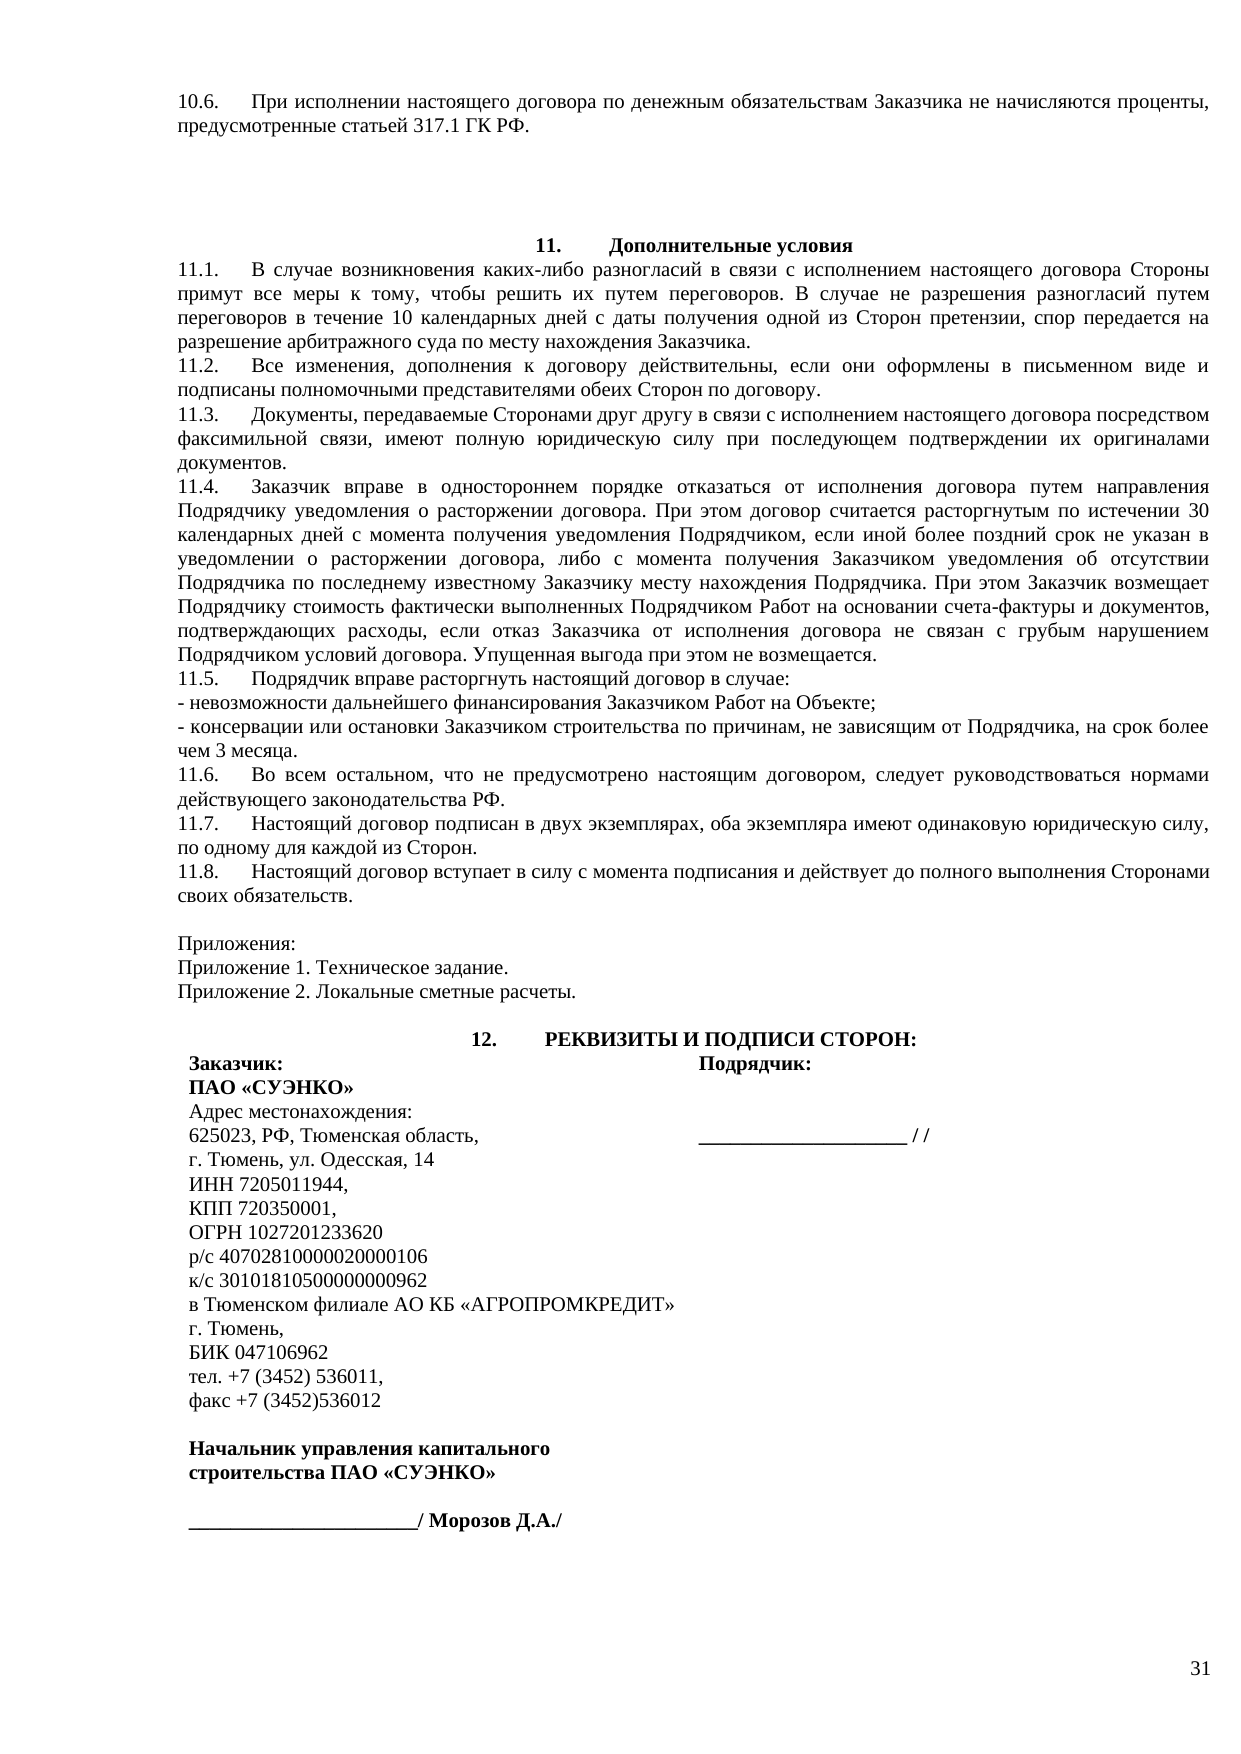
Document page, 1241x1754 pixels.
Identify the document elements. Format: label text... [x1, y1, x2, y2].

list Все изменения, дополнения к договору действительны, если они оформлены в письменном виде и подписаны полномочными представителями обеих Сторон по договору. [177, 353, 1211, 401]
text - невозможности дальнейшего финансирования Заказчиком Работ на Объекте; [177, 690, 1211, 714]
text - консервации или остановки Заказчиком строительства по причинам, не зависящим от Подрядчика, на срок более чем 3 месяца. [177, 714, 1211, 762]
list Настоящий договор подписан в двух экземплярах, оба экземпляра имеют одинаковую юридическую силу, по одному для каждой из Сторон. [177, 811, 1211, 859]
list Заказчик вправе в одностороннем порядке отказаться от исполнения договора путем направления Подрядчику уведомления о расторжении договора. При этом договор считается расторгнутым по истечении 30 календарных дней с момента получения уведомления Подрядчиком, если иной более поздний срок не указан в уведомлении о расторжении договора, либо с момента получения Заказчиком уведомления об отсутствии Подрядчика по последнему известному Заказчику месту нахождения Подрядчика. При этом Заказчик возмещает Подрядчику стоимость фактически выполненных Подрядчиком Работ на основании счета-фактуры и документов, подтверждающих расходы, если отказ Заказчика от исполнения договора не связан с грубым нарушением Подрядчиком условий договора. Упущенная выгода при этом не возмещается. [177, 474, 1211, 666]
list Подрядчик вправе расторгнуть настоящий договор в случае: [177, 666, 1211, 690]
list Дополнительные условия [177, 233, 1211, 257]
list В случае возникновения каких-либо разногласий в связи с исполнением настоящего договора Стороны примут все меры к тому, чтобы решить их путем переговоров. В случае не разрешения разногласий путем переговоров в течение 10 календарных дней с даты получения одной из Сторон претензии, спор передается на разрешение арбитражного суда по месту нахождения Заказчика. [177, 257, 1211, 353]
text Приложение 1. Техническое задание. [177, 955, 1211, 979]
table_header Подрядчик: ____________________ / / [688, 1051, 1201, 1532]
list РЕКВИЗИТЫ и подписи сторон: [177, 1027, 1211, 1051]
list Документы, передаваемые Сторонами друг другу в связи с исполнением настоящего договора посредством факсимильной связи, имеют полную юридическую силу при последующем подтверждении их оригиналами документов. [177, 401, 1211, 474]
text Приложение 2. Локальные сметные расчеты. [177, 979, 1211, 1003]
text Приложения: [177, 931, 1211, 955]
table_header Заказчик: ПАО «СУЭНКО» Адрес местонахождения: 625023, РФ, Тюменская область, г. Тюмень, ул. Одесская, 14 ИНН 7205011944, КПП 720350001, ОГРН 1027201233620 р/с 40702810000020000106 к/с 30101810500000000962 в Тюменском филиале АО КБ «АГРОПРОМКРЕДИТ» г. Тюмень, БИК 047106962 тел. +7 (3452) 536011, факс +7 (3452)536012 Начальник управления капитального строительства ПАО «СУЭНКО» ______________________/ Морозов Д.А./ [177, 1051, 687, 1532]
list Во всем остальном, что не предусмотрено настоящим договором, следует руководствоваться нормами действующего законодательства РФ. [177, 762, 1211, 811]
list При исполнении настоящего договора по денежным обязательствам Заказчика не начисляются проценты, предусмотренные статьей 317.1 ГК РФ. [177, 89, 1211, 137]
list Настоящий договор вступает в силу с момента подписания и действует до полного выполнения Сторонами своих обязательств. [177, 859, 1211, 907]
